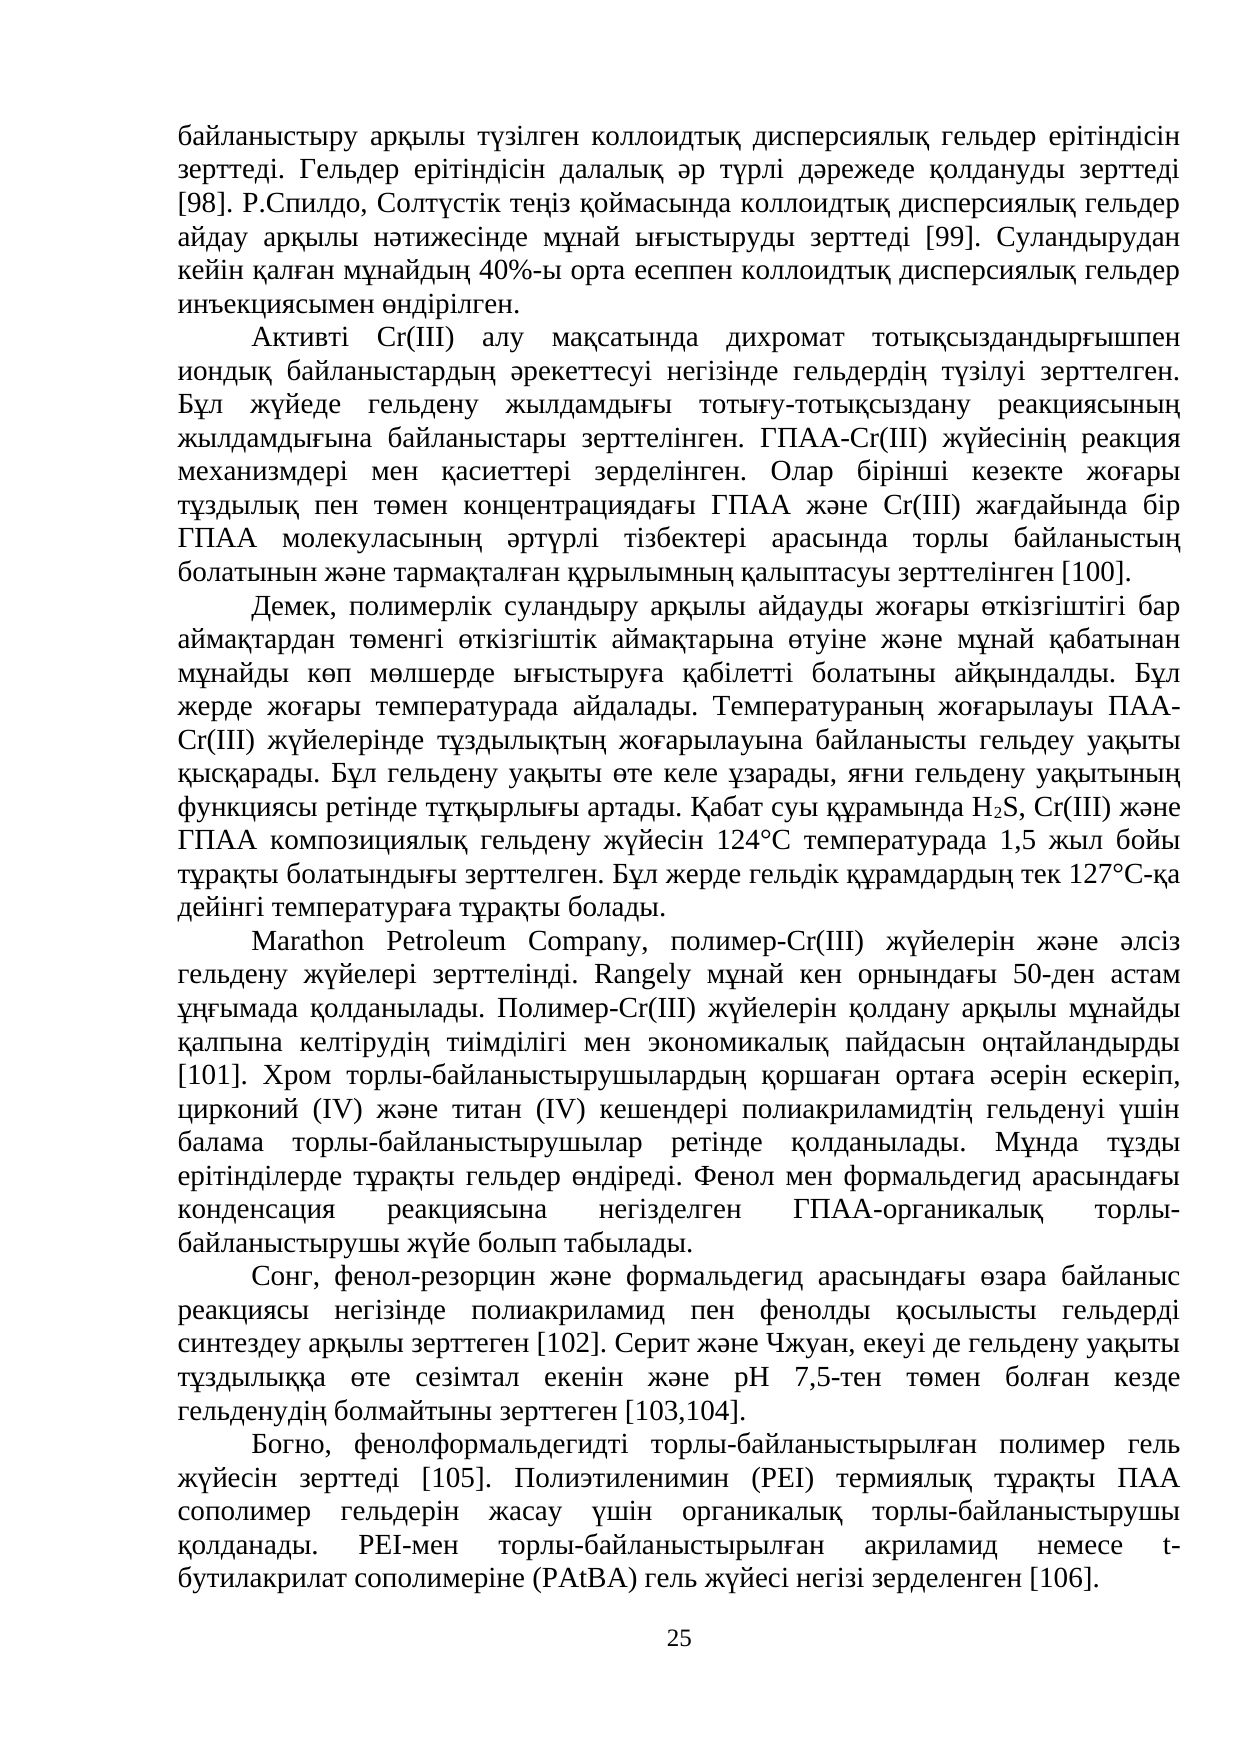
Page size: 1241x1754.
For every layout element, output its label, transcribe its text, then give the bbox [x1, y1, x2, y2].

text Демек, полимерлік суландыру арқылы айдауды жоғары өткізгіштігі бар аймақтардан төменгі өткізгіштік аймақтарына өтуіне және мұнай қабатынан мұнайды көп мөлшерде ығыстыруға қабілетті болатыны айқындалды. Бұл жерде жоғары температурада айдалады. Температураның жоғарылауы ПАА-Cr(III) жүйелерінде тұздылықтың жоғарылауына байланысты гельдеу уақыты қысқарады. Бұл гельдену уақыты өте келе ұзарады, яғни гельдену уақытының функциясы ретінде тұтқырлығы артады. Қабат суы құрамында H2S, Cr(III) және ГПАА композициялық гельдену жүйесін 124°C температурада 1,5 жыл бойы тұрақты болатындығы зерттелген. Бұл жерде гельдік құрамдардың тек 127°C-қа дейінгі температураға тұрақты болады. [177, 588, 1181, 923]
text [177, 118, 1181, 319]
text Сонг, фенол-резорцин және формальдегид арасындағы өзара байланыс реакциясы негізінде полиакриламид пен фенолды қосылысты гельдерді синтездеу арқылы зерттеген [102]. Серит және Чжуан, екеуі де гельдену уақыты тұздылыққа өте сезімтал екенін және рН 7,5-тен төмен болған кезде гельденудің болмайтыны зерттеген [103,104]. [177, 1258, 1181, 1426]
text Marathon Petroleum Company, полимер-Cr(III) жүйелерін және әлсіз гельдену жүйелері зерттелінді. Rangely мұнай кен орнындағы 50-ден астам ұңғымада қолданылады. Полимер-Cr(III) жүйелерін қолдану арқылы мұнайды қалпына келтірудің тиімділігі мен экономикалық пайдасын оңтайландырды [101]. Хром торлы-байланыстырушылардың қоршаған ортаға әсерін ескеріп, цирконий (IV) және титан (IV) кешендері полиакриламидтің гельденуі үшін балама торлы-байланыстырушылар ретінде қолданылады. Мұнда тұзды ерітінділерде тұрақты гельдер өндіреді. Фенол мен формальдегид арасындағы конденсация реакциясына негізделген ГПАА-органикалық торлы-байланыстырушы жүйе болып табылады. [177, 923, 1181, 1258]
text Богно, фенолформальдегидті торлы-байланыстырылған полимер гель жүйесін зерттеді [105]. Полиэтиленимин (PEI) термиялық тұрақты ПАА сополимер гельдерін жасау үшін органикалық торлы-байланыстырушы қолданады. PEI-мен торлы-байланыстырылған акриламид немесе t-бутилакрилат сополимеріне (PAtBA) гель жүйесі негізі зерделенген [106]. [177, 1426, 1181, 1594]
text Активті Cr(III) алу мақсатында дихромат тотықсыздандырғышпен иондық байланыстардың әрекеттесуі негізінде гельдердің түзілуі зерттелген. Бұл жүйеде гельдену жылдамдығы тотығу-тотықсыздану реакциясының жылдамдығына байланыстары зерттелінген. ГПАА-Cr(III) жүйесінің реакция механизмдері мен қасиеттері зерделінген. Олар бірінші кезекте жоғары тұздылық пен төмен концентрациядағы ГПАА және Cr(III) жағдайында бір ГПАА молекуласының әртүрлі тізбектері арасында торлы байланыстың болатынын және тармақталған құрылымның қалыптасуы зерттелінген [100]. [177, 319, 1181, 588]
